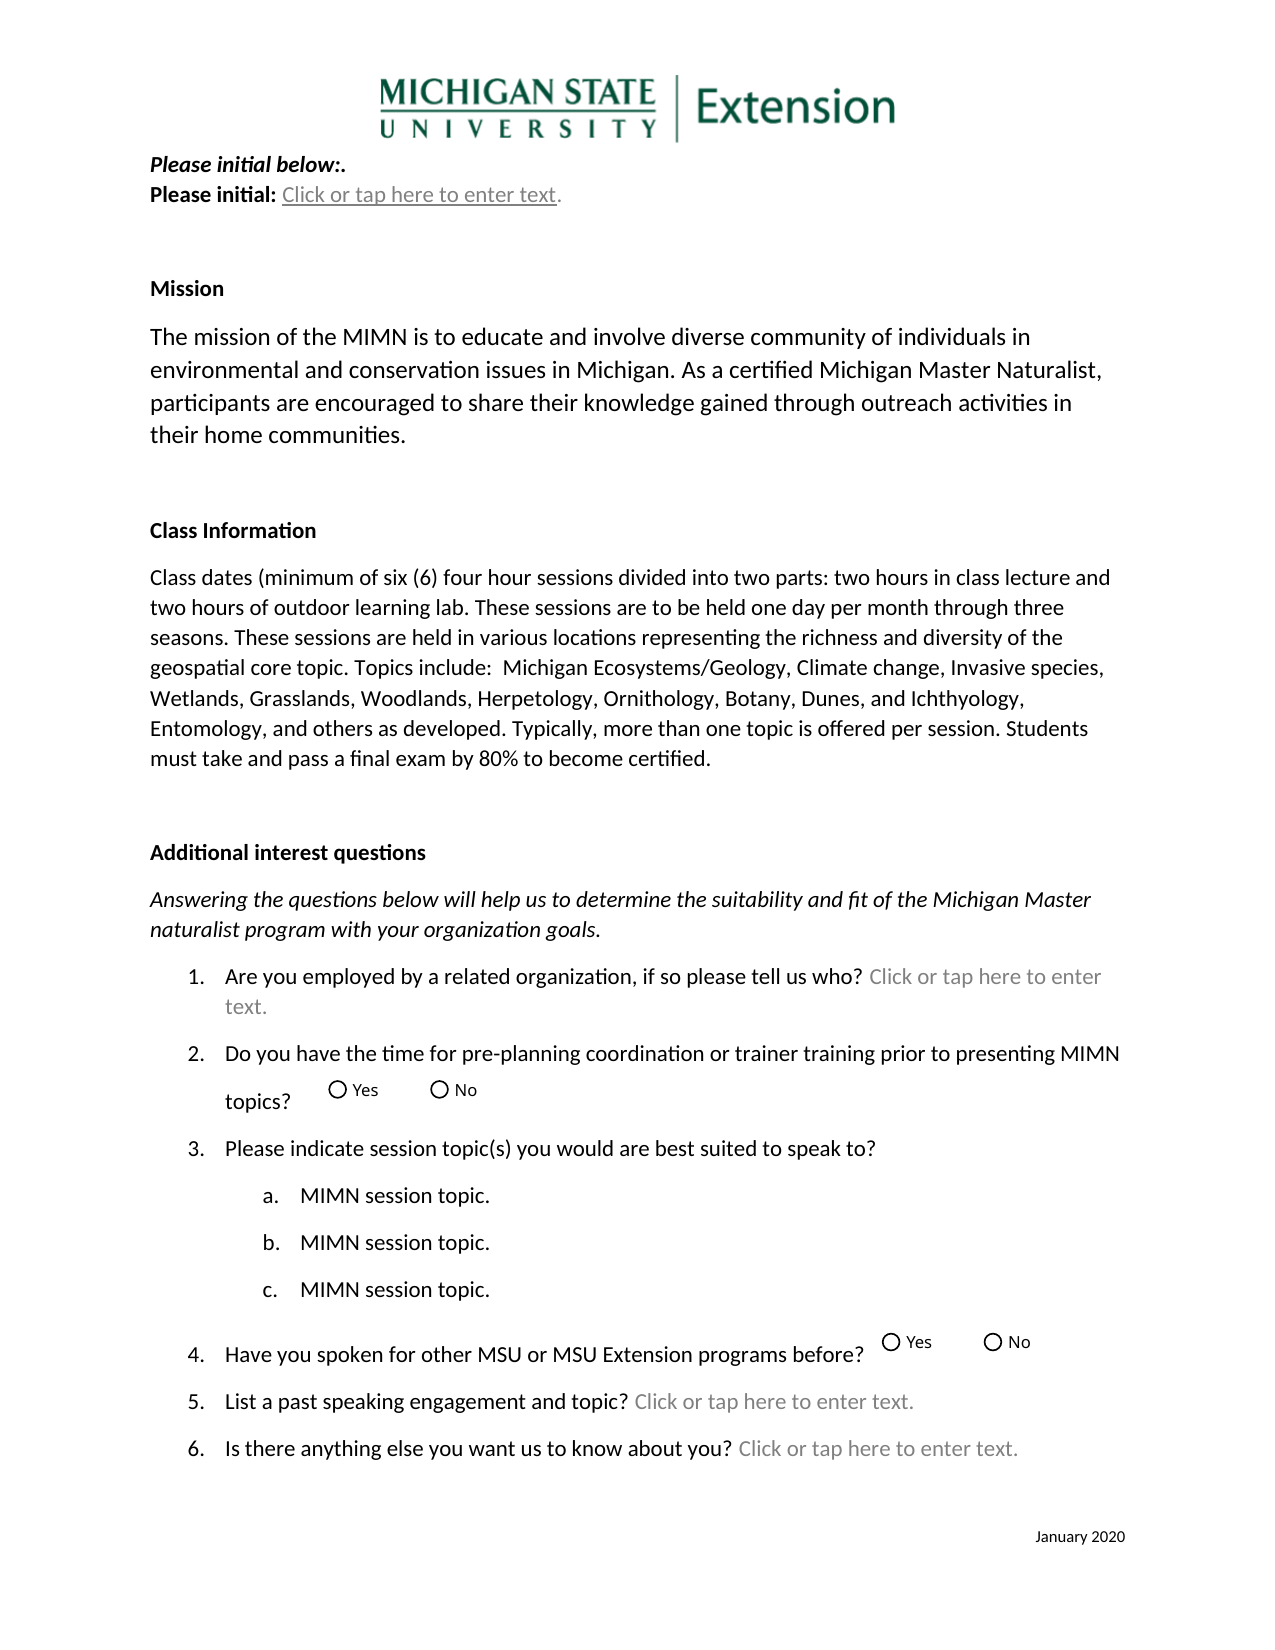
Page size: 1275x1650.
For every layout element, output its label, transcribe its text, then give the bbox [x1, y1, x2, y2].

list Are you employed by a related organization, if so please tell us who? [187, 962, 1125, 1020]
text Class Information [150, 516, 1125, 544]
list List a past speaking engagement and topic? [187, 1387, 1125, 1415]
text Class dates (minimum of six (6) four hour sessions divided into two parts: two hours in class lecture and two hours of outdoor learning lab. These sessions are to be held one day per month through three seasons. These sessions are held in various locations representing the richness and diversity of the geospatial core topic. Topics include: Michigan Ecosystems/Geology, Climate change, Invasive species, Wetlands, Grasslands, Woodlands, Herpetology, Ornithology, Botany, Dunes, and Ichthyology, Entomology, and others as developed. Typically, more than one topic is offered per session. Students must take and pass a final exam by 80% to become certified. [150, 563, 1125, 772]
text Please initial below:. Please initial: [150, 150, 1125, 208]
text Additional interest questions [150, 838, 1125, 866]
text Answering the questions below will help us to determine the suitability and fit of the Michigan Master naturalist program with your organization goals. [150, 885, 1125, 943]
list Do you have the time for pre-planning coordination or trainer training prior to presenting MIMN topics? [187, 1039, 1125, 1115]
list Please indicate session topic(s) you would are best suited to speak to? [187, 1134, 1125, 1162]
text The mission of the MIMN is to educate and involve diverse community of individuals in environmental and conservation issues in Michigan. As a certified Michigan Master Naturalist, participants are encouraged to share their knowledge gained through outreach activities in their home communities. [150, 321, 1125, 450]
list Have you spoken for other MSU or MSU Extension programs before? [187, 1322, 1125, 1368]
picture [380, 75, 895, 143]
list Is there anything else you want us to know about you? [187, 1434, 1125, 1462]
text Mission [150, 274, 1125, 302]
